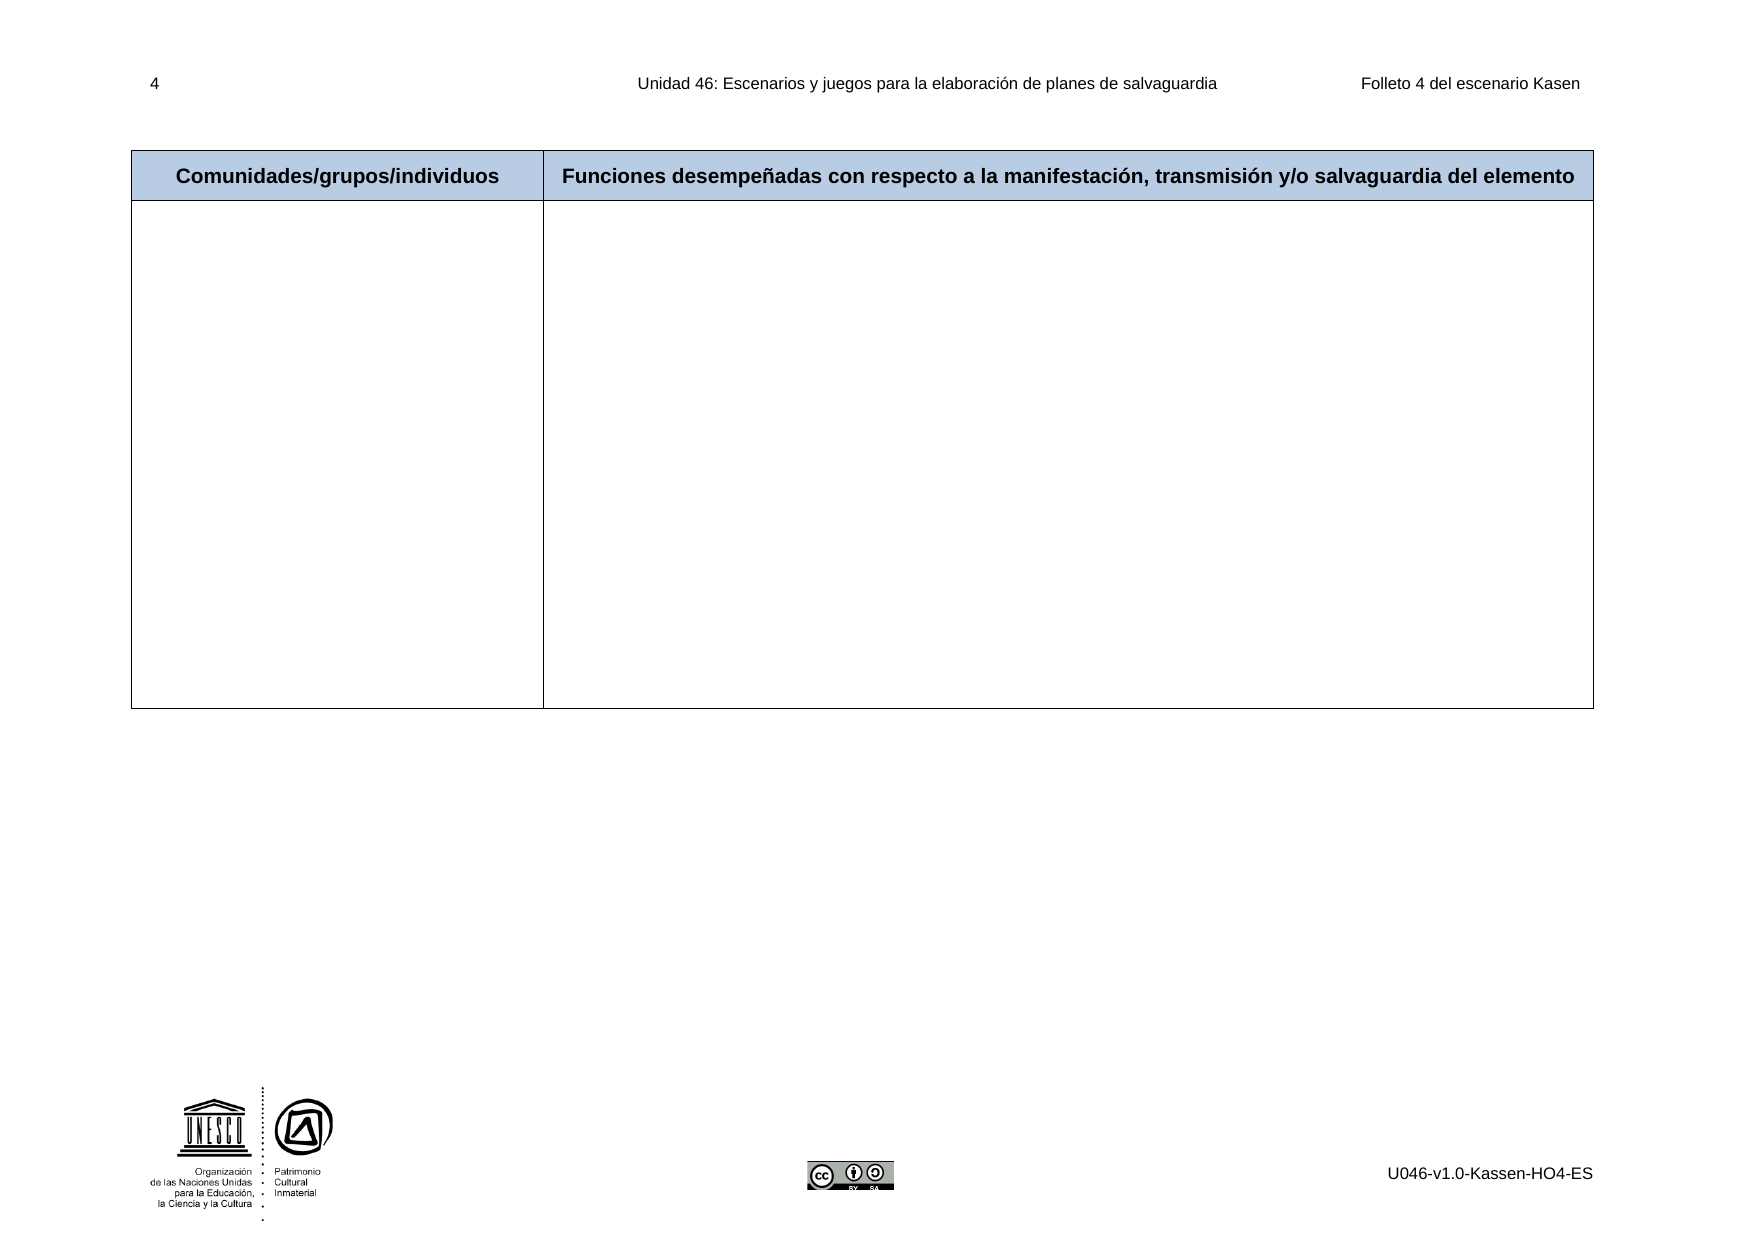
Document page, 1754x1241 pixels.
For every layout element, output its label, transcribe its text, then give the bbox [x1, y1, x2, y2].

table_header Funciones desempeñadas con respecto a la manifestación, transmisión y/o salvaguardia del elemento [544, 151, 1593, 200]
table_cell [544, 201, 1593, 708]
table_header Comunidades/grupos/individuos [132, 151, 543, 200]
table_cell [132, 201, 543, 708]
picture [806, 1161, 894, 1190]
picture [150, 1087, 333, 1221]
